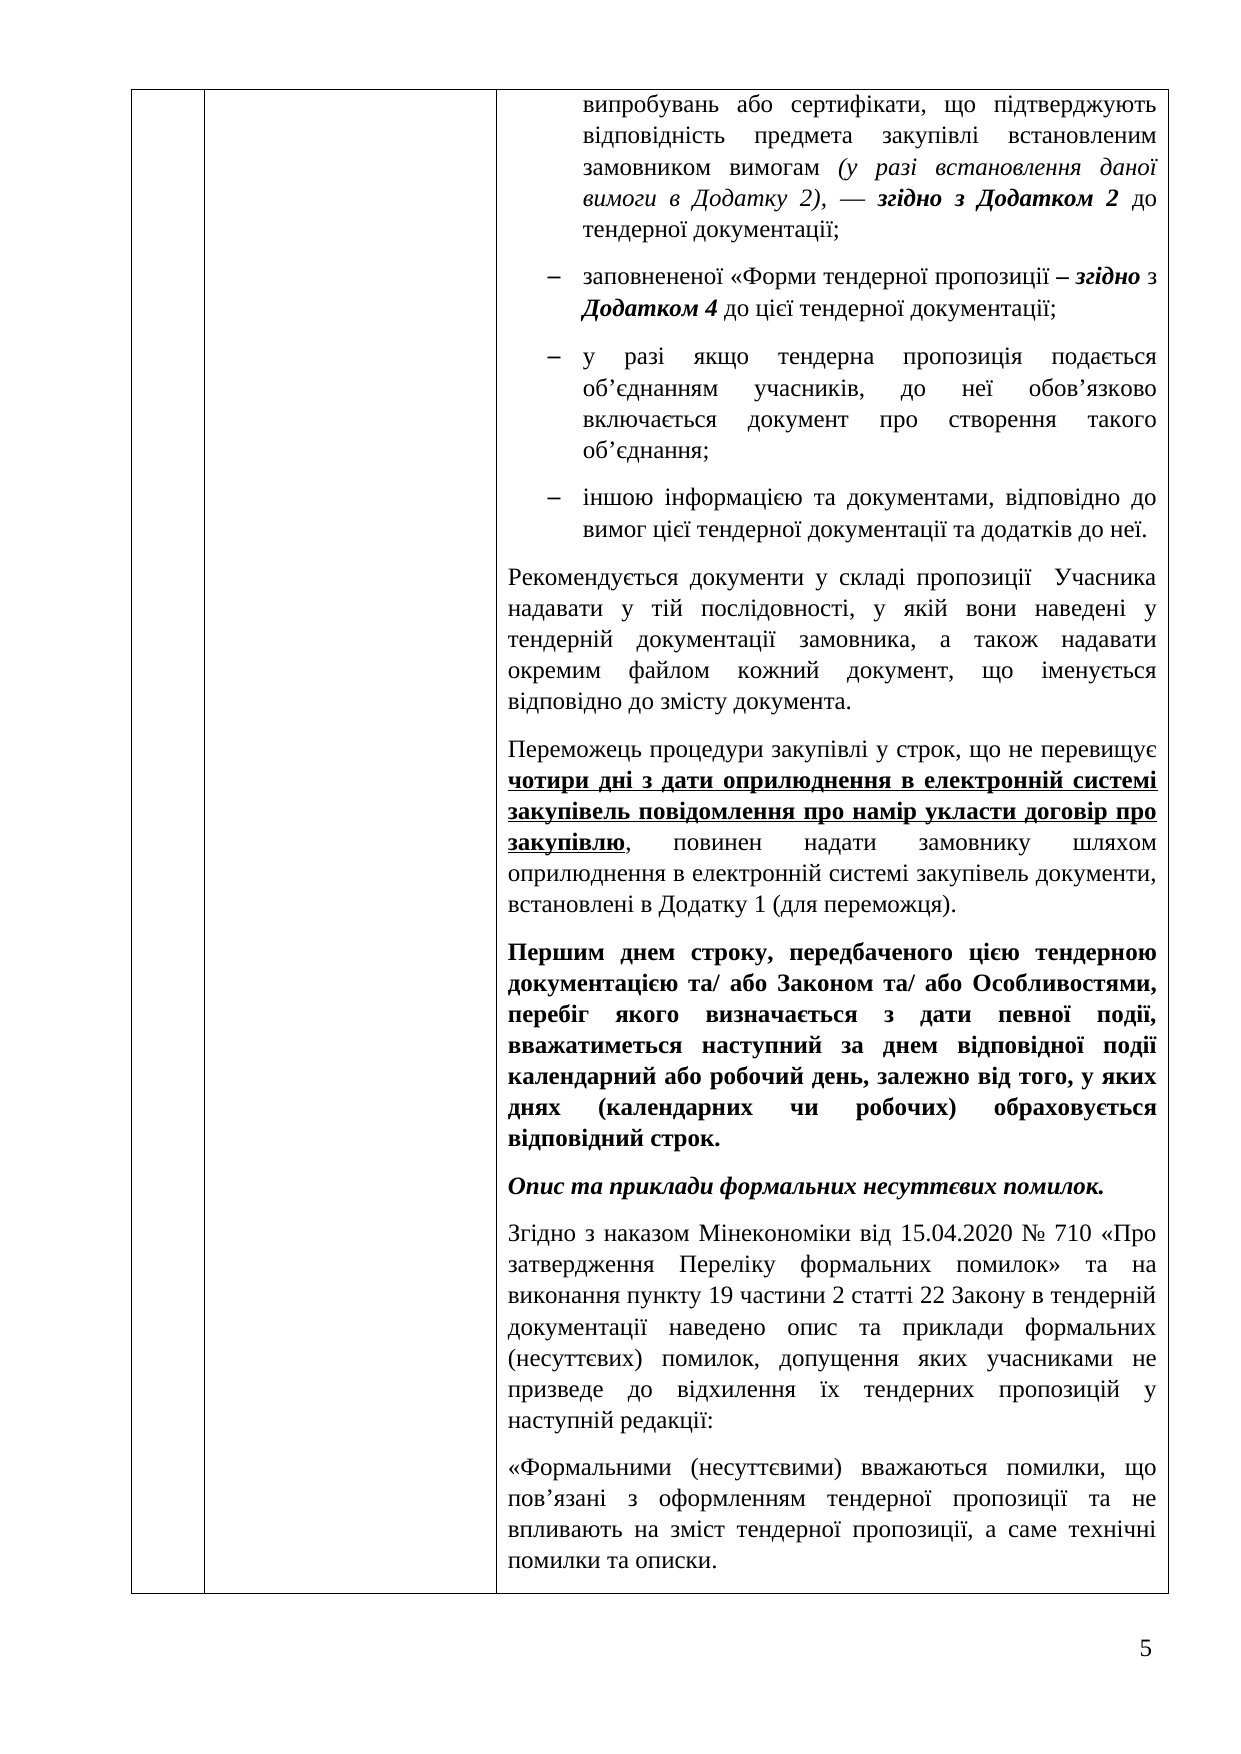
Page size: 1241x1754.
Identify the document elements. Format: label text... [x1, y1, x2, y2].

table_cell 1 [132, 90, 204, 1593]
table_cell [497, 90, 1168, 1593]
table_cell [205, 90, 496, 1593]
